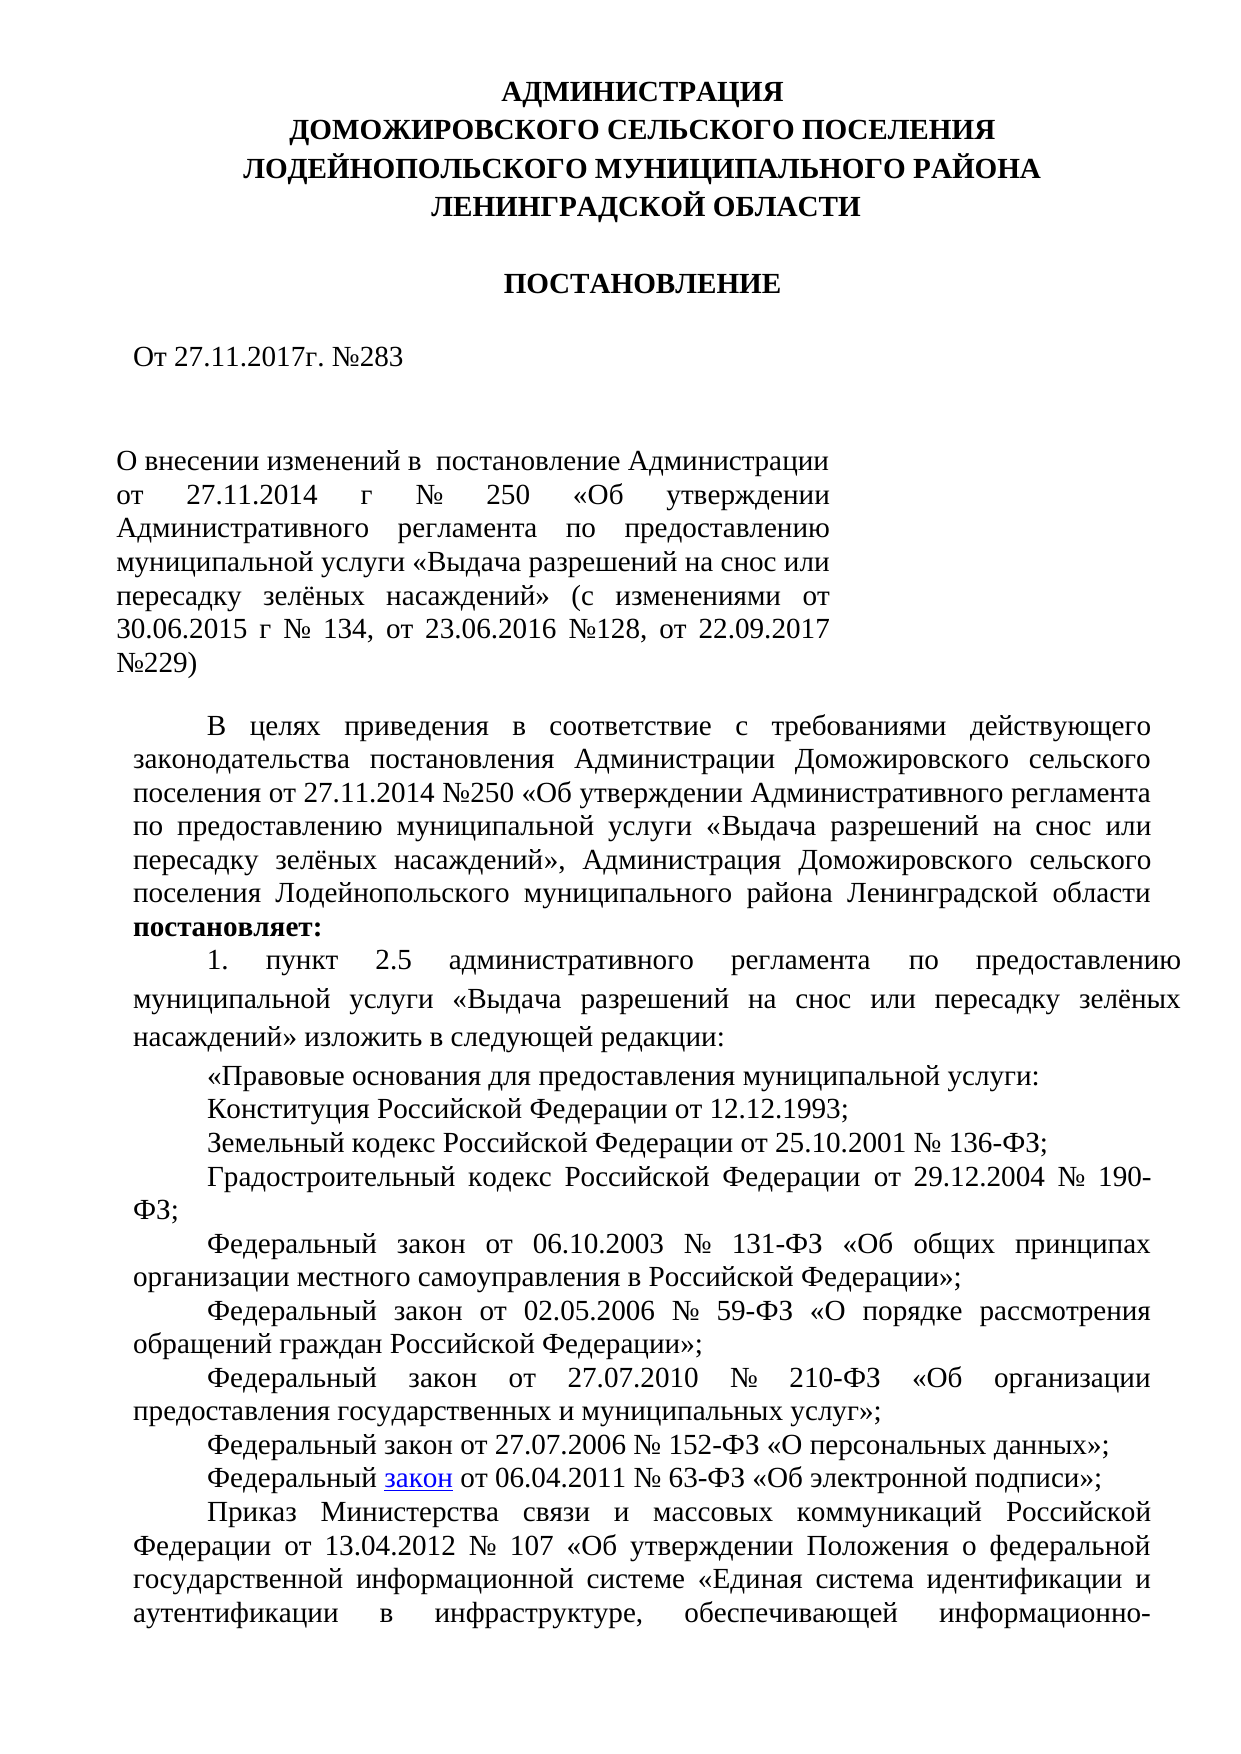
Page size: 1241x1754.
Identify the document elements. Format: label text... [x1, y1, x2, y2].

text 1. пункт 2.5 административного регламента по предоставлению муниципальной услуги «Выдача разрешений на снос или пересадку зелёных насаждений» изложить в следующей редакции: [133, 942, 1181, 1053]
text От 27.11.2017г. №283 [133, 339, 1152, 372]
text ЛЕНИНГРАДСКОЙ ОБЛАСТИ [133, 189, 1152, 223]
text Федеральный закон от 06.10.2003 № 131-ФЗ «Об общих принципах организации местного самоуправления в Российской Федерации»; [133, 1226, 1152, 1293]
text Федеральный закон от 27.07.2006 № 152-ФЗ «О персональных данных»; [133, 1427, 1152, 1461]
text Федеральный закон от 02.05.2006 № 59-ФЗ «О порядке рассмотрения обращений граждан Российской Федерации»; [133, 1293, 1152, 1360]
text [133, 1494, 1152, 1628]
text Федеральный закон от 06.04.2011 № 63-ФЗ «Об электронной подписи»; [133, 1461, 1152, 1494]
text ПОСТАНОВЛЕНИЕ [133, 267, 1152, 300]
text ЛОДЕЙНОПОЛЬСКОГО МУНИЦИПАЛЬНОГО РАЙОНА [133, 151, 1152, 184]
text Федеральный закон от 27.07.2010 № 210-ФЗ «Об организации предоставления государственных и муниципальных услуг»; [133, 1360, 1152, 1427]
text ДОМОЖИРОВСКОГО СЕЛЬСКОГО ПОСЕЛЕНИЯ [133, 112, 1152, 146]
text Земельный кодекс Российской Федерации от 25.10.2001 № 136-ФЗ; [133, 1125, 1152, 1159]
text Конституция Российской Федерации от 12.12.1993; [133, 1092, 1152, 1125]
text «Правовые основания для предоставления муниципальной услуги: [133, 1058, 1152, 1092]
text АДМИНИСТРАЦИЯ [133, 74, 1152, 107]
text Градостроительный кодекс Российской Федерации от 29.12.2004 № 190-ФЗ; [133, 1159, 1152, 1226]
text В целях приведения в соответствие с требованиями действующего законодательства постановления Администрации Доможировского сельского поселения от 27.11.2014 №250 «Об утверждении Административного регламента по предоставлению муниципальной услуги «Выдача разрешений на снос или пересадку зелёных насаждений», Администрация Доможировского сельского поселения Лодейнопольского муниципального района Ленинградской области постановляет: [133, 708, 1152, 942]
